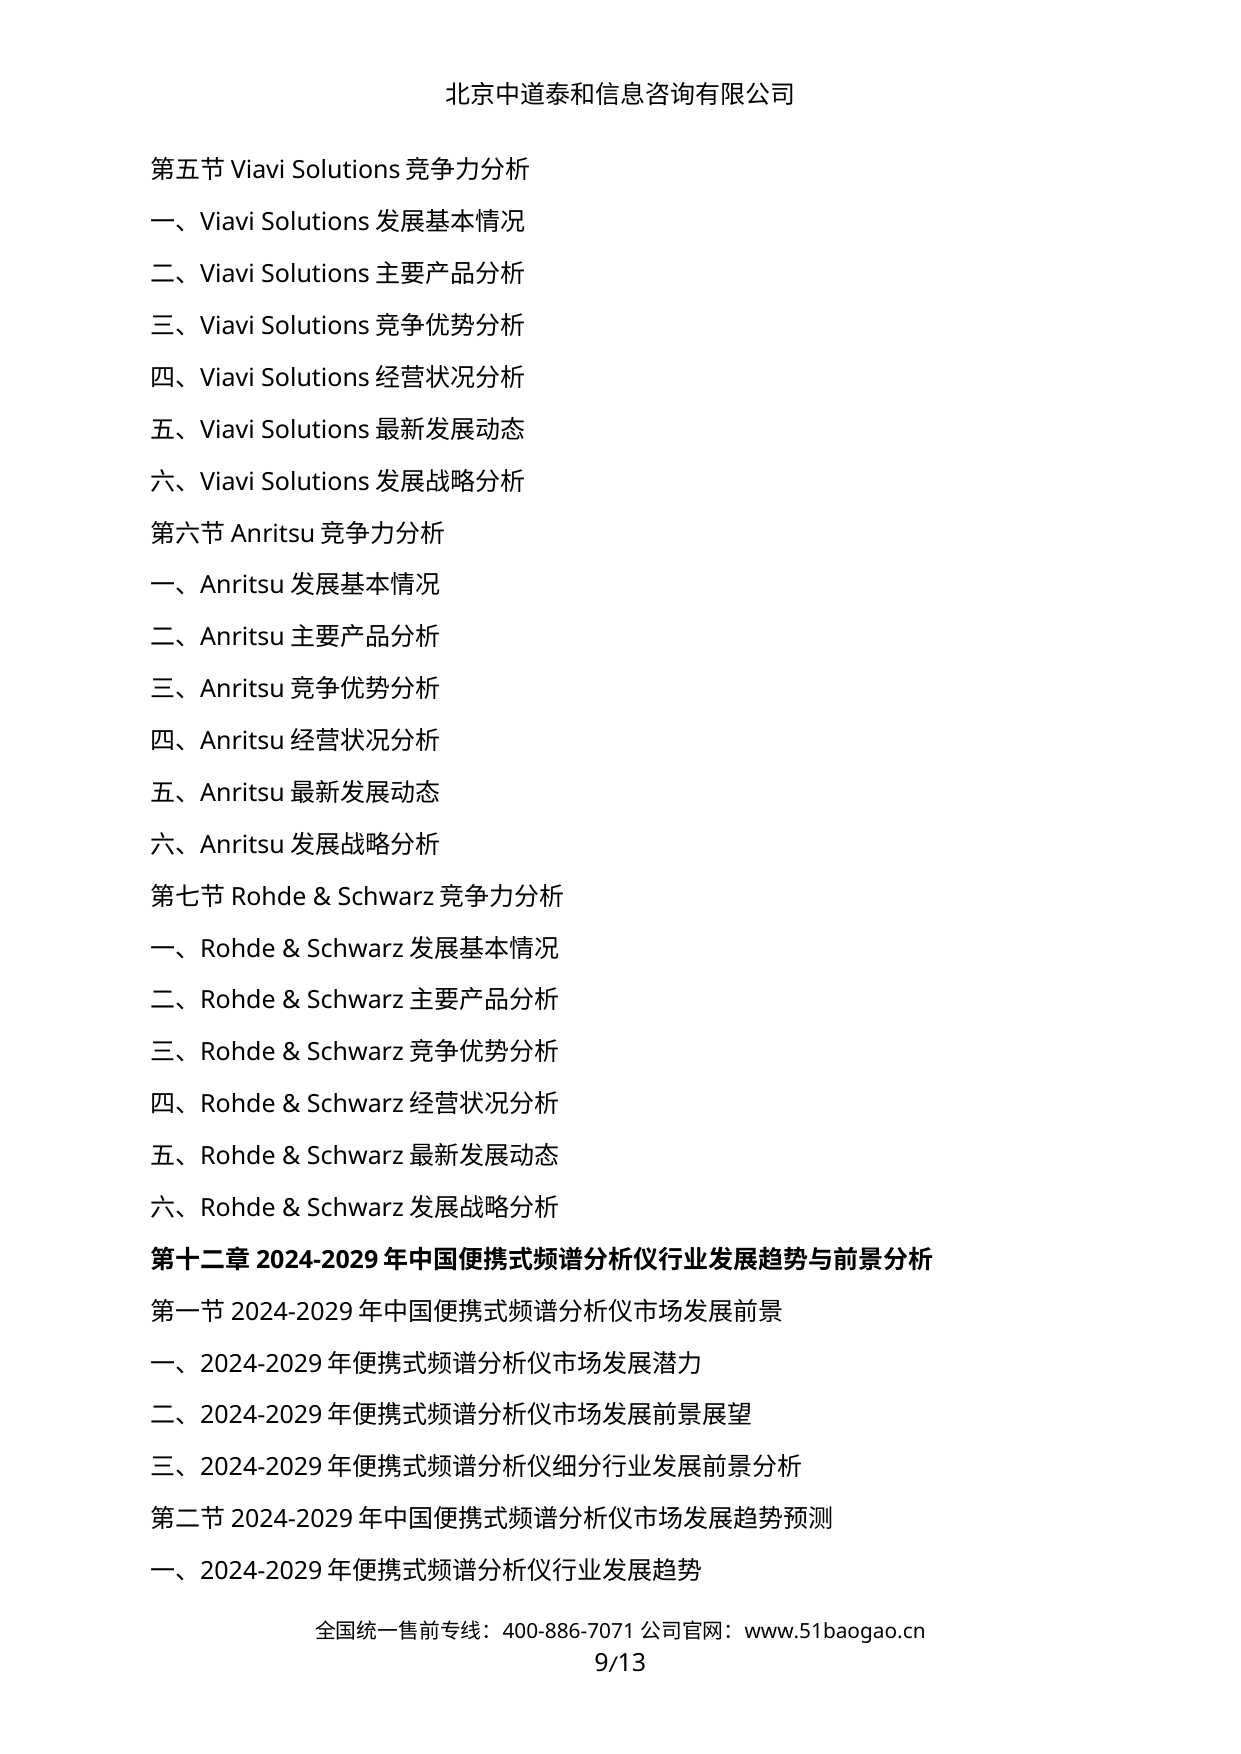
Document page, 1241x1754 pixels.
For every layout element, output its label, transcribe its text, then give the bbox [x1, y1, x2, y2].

text 五、Rohde & Schwarz最新发展动态 [150, 1136, 1090, 1172]
text 五、Anritsu最新发展动态 [150, 772, 1090, 809]
text 第一节 2024-2029年中国便携式频谱分析仪市场发展前景 [150, 1291, 1090, 1327]
text 一、Rohde & Schwarz发展基本情况 [150, 928, 1090, 964]
text 三、Anritsu竞争优势分析 [150, 669, 1090, 705]
text 二、Viavi Solutions主要产品分析 [150, 254, 1090, 290]
text 第二节 2024-2029年中国便携式频谱分析仪市场发展趋势预测 [150, 1499, 1090, 1535]
text 一、Anritsu发展基本情况 [150, 565, 1090, 601]
text 三、Viavi Solutions竞争优势分析 [150, 306, 1090, 342]
text 四、Rohde & Schwarz经营状况分析 [150, 1084, 1090, 1120]
text 第七节 Rohde & Schwarz竞争力分析 [150, 876, 1090, 912]
text 一、Viavi Solutions发展基本情况 [150, 202, 1090, 238]
text 第六节 Anritsu竞争力分析 [150, 513, 1090, 549]
text 二、Rohde & Schwarz主要产品分析 [150, 980, 1090, 1016]
text 第十二章 2024-2029年中国便携式频谱分析仪行业发展趋势与前景分析 [150, 1239, 1090, 1276]
text 四、Anritsu经营状况分析 [150, 721, 1090, 757]
text 五、Viavi Solutions最新发展动态 [150, 409, 1090, 446]
text 三、Rohde & Schwarz竞争优势分析 [150, 1032, 1090, 1068]
text 四、Viavi Solutions经营状况分析 [150, 357, 1090, 394]
text 六、Rohde & Schwarz发展战略分析 [150, 1187, 1090, 1224]
text 三、2024-2029年便携式频谱分析仪细分行业发展前景分析 [150, 1447, 1090, 1483]
text 六、Viavi Solutions发展战略分析 [150, 461, 1090, 497]
text 六、Anritsu发展战略分析 [150, 824, 1090, 861]
text 一、2024-2029年便携式频谱分析仪市场发展潜力 [150, 1343, 1090, 1379]
text 二、Anritsu主要产品分析 [150, 617, 1090, 653]
text 一、2024-2029年便携式频谱分析仪行业发展趋势 [150, 1551, 1090, 1587]
text 第五节 Viavi Solutions竞争力分析 [150, 150, 1090, 186]
text 二、2024-2029年便携式频谱分析仪市场发展前景展望 [150, 1395, 1090, 1431]
